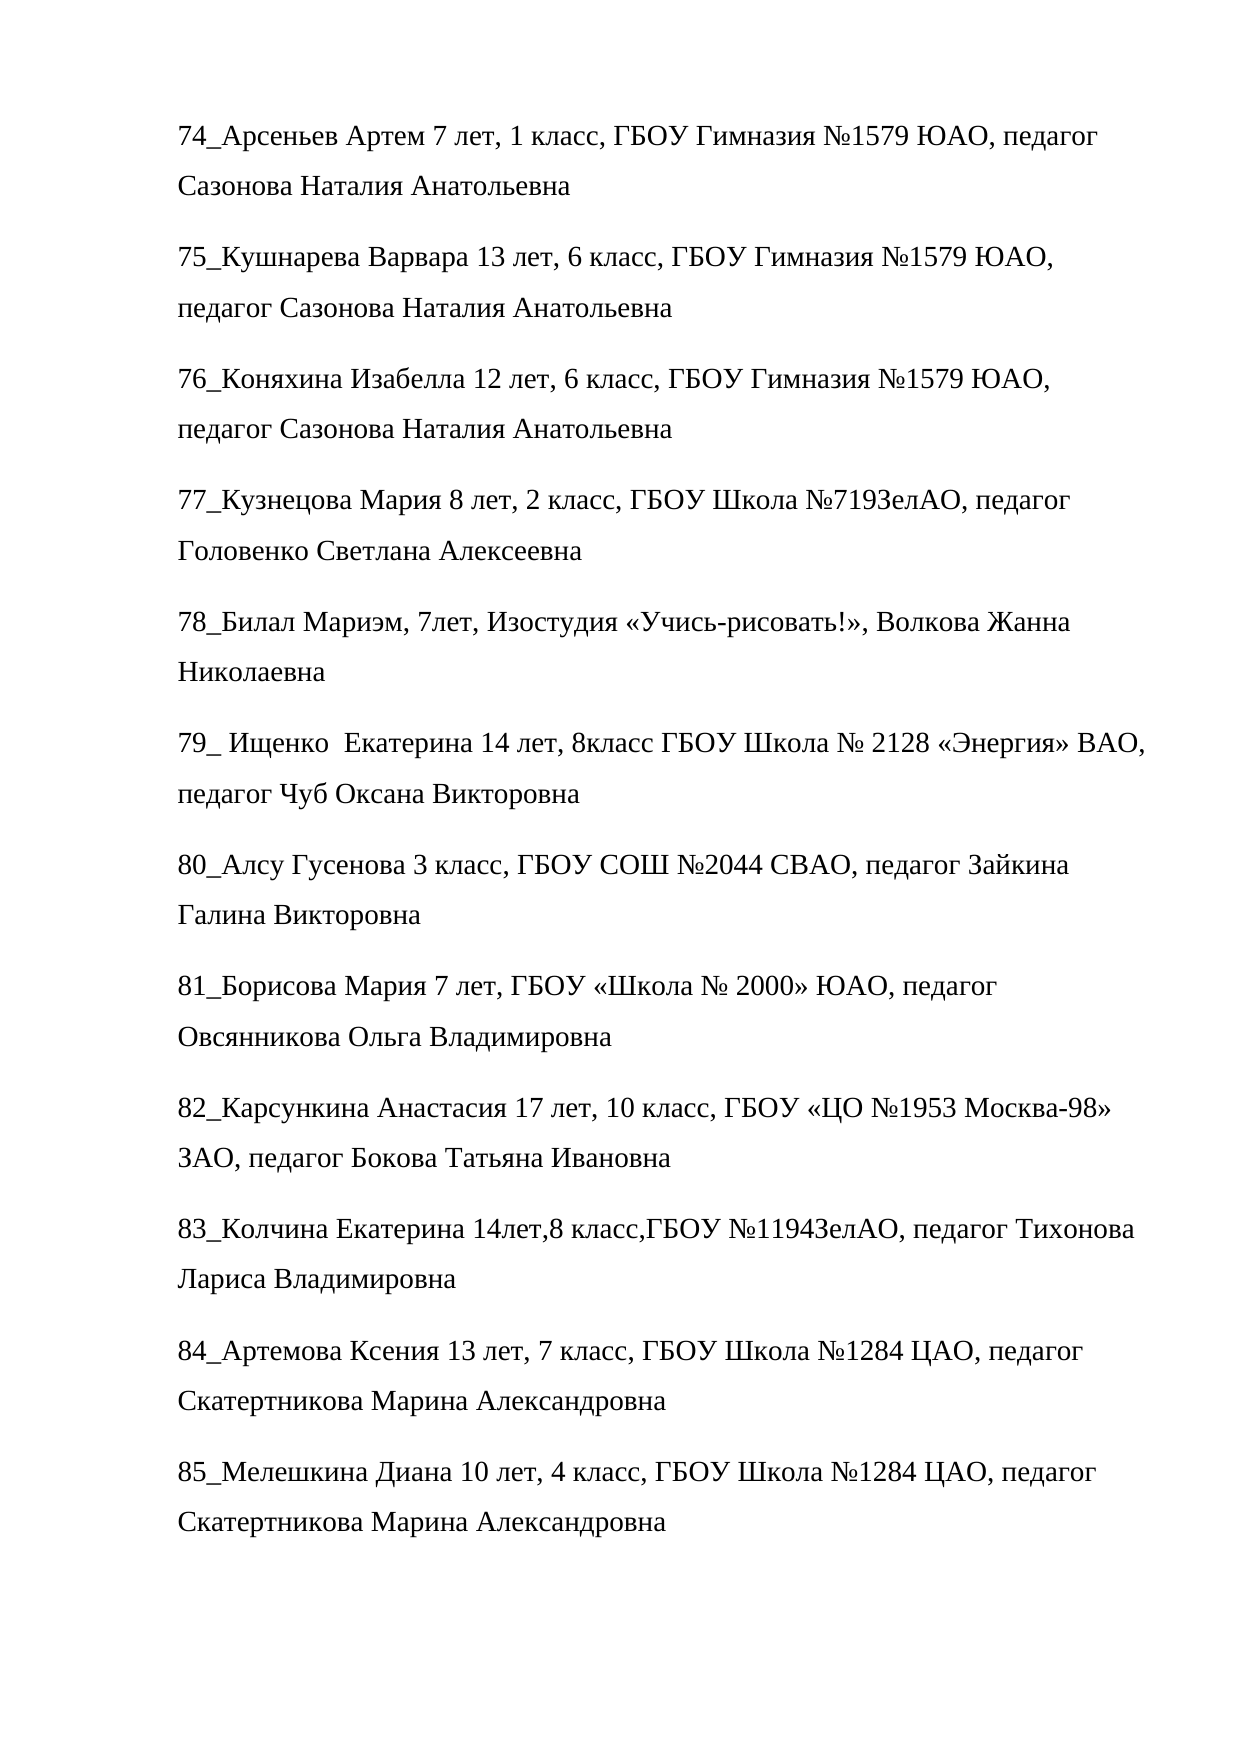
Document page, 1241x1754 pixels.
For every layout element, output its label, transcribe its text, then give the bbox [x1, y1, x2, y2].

text 78_Билал Мариэм, 7лет, Изостудия «Учись-рисовать!», Волкова Жанна Николаевна [177, 604, 1152, 688]
text 81_Борисова Мария 7 лет, ГБОУ «Школа № 2000» ЮАО, педагог Овсянникова Ольга Владимировна [177, 968, 1152, 1052]
text 83_Колчина Екатерина 14лет,8 класс,ГБОУ №1194ЗелАО, педагог Тихонова Лариса Владимировна [177, 1211, 1152, 1295]
text 79_ Ищенко Екатерина 14 лет, 8класс ГБОУ Школа № 2128 «Энергия» ВАО, педагог Чуб Оксана Викторовна [177, 725, 1152, 809]
text 76_Коняхина Изабелла 12 лет, 6 класс, ГБОУ Гимназия №1579 ЮАО, педагог Сазонова Наталия Анатольевна [177, 361, 1152, 445]
text 75_Кушнарева Варвара 13 лет, 6 класс, ГБОУ Гимназия №1579 ЮАО, педагог Сазонова Наталия Анатольевна [177, 239, 1152, 323]
text 84_Артемова Ксения 13 лет, 7 класс, ГБОУ Школа №1284 ЦАО, педагог Скатертникова Марина Александровна [177, 1333, 1152, 1417]
text 80_Алсу Гусенова 3 класс, ГБОУ СОШ №2044 СВАО, педагог Зайкина Галина Викторовна [177, 847, 1152, 931]
text 74_Арсеньев Артем 7 лет, 1 класс, ГБОУ Гимназия №1579 ЮАО, педагог Сазонова Наталия Анатольевна [177, 118, 1152, 202]
text 85_Мелешкина Диана 10 лет, 4 класс, ГБОУ Школа №1284 ЦАО, педагог Скатертникова Марина Александровна [177, 1454, 1152, 1538]
text 82_Карсункина Анастасия 17 лет, 10 класс, ГБОУ «ЦО №1953 Москва-98» ЗАО, педагог Бокова Татьяна Ивановна [177, 1090, 1152, 1174]
text 77_Кузнецова Мария 8 лет, 2 класс, ГБОУ Школа №719ЗелАО, педагог Головенко Светлана Алексеевна [177, 482, 1152, 566]
